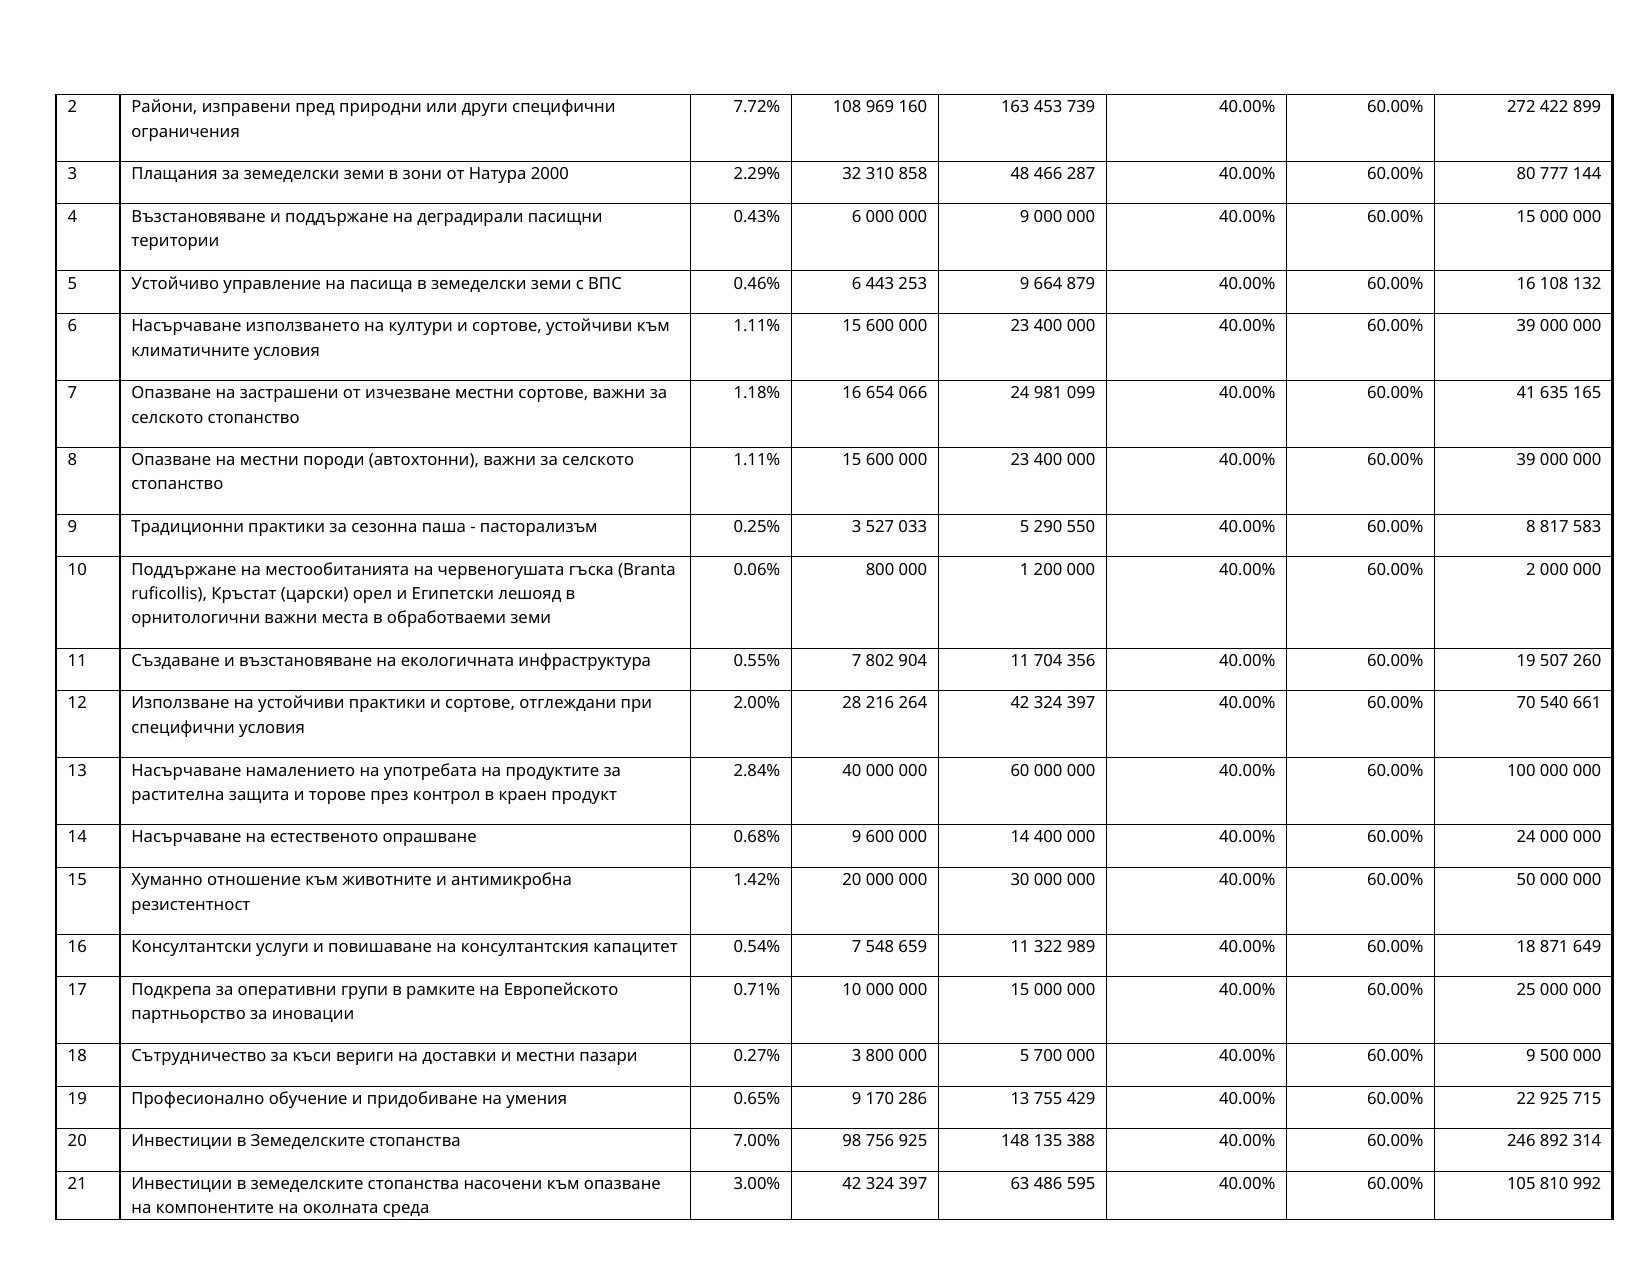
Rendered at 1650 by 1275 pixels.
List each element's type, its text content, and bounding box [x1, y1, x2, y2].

table_cell 0.43% [691, 204, 791, 270]
table_cell 20 [57, 1129, 119, 1171]
table_cell 15 [57, 868, 119, 933]
table_cell 50 000 000 [1435, 868, 1611, 933]
table_cell 6 [57, 314, 119, 380]
table_cell 41 635 165 [1435, 381, 1611, 447]
table_cell 40.00% [1107, 1129, 1286, 1171]
table_cell 32 310 858 [792, 162, 938, 203]
table_cell 63 486 595 [939, 1172, 1106, 1219]
table_cell 105 810 992 [1435, 1172, 1611, 1219]
table_cell 7.72% [691, 95, 791, 161]
table_cell 60.00% [1287, 557, 1434, 648]
table_cell 9 664 879 [939, 271, 1106, 313]
table_cell 2.29% [691, 162, 791, 203]
table_cell 42 324 397 [939, 691, 1106, 757]
table_cell 60.00% [1287, 758, 1434, 824]
table_cell 48 466 287 [939, 162, 1106, 203]
table_cell 163 453 739 [939, 95, 1106, 161]
table_cell 19 507 260 [1435, 649, 1611, 690]
table_cell 60.00% [1287, 314, 1434, 380]
table_cell 60.00% [1287, 649, 1434, 690]
table_cell Възстановяване и поддържане на деградирали пасищни територии [121, 204, 690, 270]
table_cell 9 170 286 [792, 1087, 938, 1128]
table_cell 42 324 397 [792, 1172, 938, 1219]
table_cell 10 [57, 557, 119, 648]
table_cell 18 [57, 1044, 119, 1086]
table_cell 3 800 000 [792, 1044, 938, 1086]
table_cell 1.11% [691, 448, 791, 514]
table_cell 5 290 550 [939, 515, 1106, 556]
table_cell 3.00% [691, 1172, 791, 1219]
table_cell 1.42% [691, 868, 791, 933]
table_cell 20 000 000 [792, 868, 938, 933]
table_cell 60 000 000 [939, 758, 1106, 824]
table_cell 23 400 000 [939, 314, 1106, 380]
table_cell 40.00% [1107, 758, 1286, 824]
table_cell 39 000 000 [1435, 314, 1611, 380]
table_cell 40.00% [1107, 95, 1286, 161]
table_cell 22 925 715 [1435, 1087, 1611, 1128]
table_cell 60.00% [1287, 448, 1434, 514]
table_cell 9 [57, 515, 119, 556]
table_cell 16 654 066 [792, 381, 938, 447]
table_cell 40.00% [1107, 557, 1286, 648]
table_cell 60.00% [1287, 935, 1434, 976]
table_cell 7.00% [691, 1129, 791, 1171]
table_cell 9 500 000 [1435, 1044, 1611, 1086]
table_cell Консултантски услуги и повишаване на консултантския капацитет [121, 935, 690, 976]
table_cell 15 000 000 [1435, 204, 1611, 270]
table_cell 6 443 253 [792, 271, 938, 313]
table_cell 60.00% [1287, 271, 1434, 313]
table_cell 60.00% [1287, 1172, 1434, 1219]
table_cell 16 [57, 935, 119, 976]
table_cell 13 755 429 [939, 1087, 1106, 1128]
table_cell 11 322 989 [939, 935, 1106, 976]
table_cell 8 817 583 [1435, 515, 1611, 556]
table_cell 5 [57, 271, 119, 313]
table_cell 6 000 000 [792, 204, 938, 270]
table_cell 40 000 000 [792, 758, 938, 824]
table_cell 9 600 000 [792, 825, 938, 867]
table_cell 108 969 160 [792, 95, 938, 161]
table_cell 40.00% [1107, 691, 1286, 757]
table_cell 14 [57, 825, 119, 867]
table_cell 60.00% [1287, 691, 1434, 757]
table_cell 0.68% [691, 825, 791, 867]
table_cell 60.00% [1287, 1044, 1434, 1086]
table_cell 7 802 904 [792, 649, 938, 690]
table_cell 272 422 899 [1435, 95, 1611, 161]
table_cell Райони, изправени пред природни или други специфични ограничения [121, 95, 690, 161]
table_cell 40.00% [1107, 868, 1286, 933]
table_cell 1.11% [691, 314, 791, 380]
table_cell 23 400 000 [939, 448, 1106, 514]
table_cell Традиционни практики за сезонна паша - пасторализъм [121, 515, 690, 556]
table_cell 0.27% [691, 1044, 791, 1086]
table_cell 60.00% [1287, 381, 1434, 447]
table_cell 19 [57, 1087, 119, 1128]
table_cell 7 [57, 381, 119, 447]
table_cell 0.54% [691, 935, 791, 976]
table_cell 15 000 000 [939, 977, 1106, 1043]
table_cell 30 000 000 [939, 868, 1106, 933]
table_cell 148 135 388 [939, 1129, 1106, 1171]
table_cell 40.00% [1107, 515, 1286, 556]
table_cell Опазване на застрашени от изчезване местни сортове, важни за селското стопанство [121, 381, 690, 447]
table_cell 246 892 314 [1435, 1129, 1611, 1171]
table_cell Насърчаване намалението на употребата на продуктите за растителна защита и торове през контрол в краен продукт [121, 758, 690, 824]
table_cell 11 704 356 [939, 649, 1106, 690]
table_cell 16 108 132 [1435, 271, 1611, 313]
table_cell 0.46% [691, 271, 791, 313]
table_cell Използване на устойчиви практики и сортове, отглеждани при специфични условия [121, 691, 690, 757]
table_cell 0.71% [691, 977, 791, 1043]
table_cell 2.00% [691, 691, 791, 757]
table_cell 40.00% [1107, 448, 1286, 514]
table_cell 0.55% [691, 649, 791, 690]
table_cell Хуманно отношение към животните и антимикробна резистентност [121, 868, 690, 933]
table_cell 25 000 000 [1435, 977, 1611, 1043]
table_cell 40.00% [1107, 935, 1286, 976]
table_cell Професионално обучение и придобиване на умения [121, 1087, 690, 1128]
table_cell 3 [57, 162, 119, 203]
table_cell 0.06% [691, 557, 791, 648]
table_cell 60.00% [1287, 825, 1434, 867]
table_cell 40.00% [1107, 977, 1286, 1043]
table_cell Сътрудничество за къси вериги на доставки и местни пазари [121, 1044, 690, 1086]
table_cell 60.00% [1287, 1087, 1434, 1128]
table_cell 800 000 [792, 557, 938, 648]
table_cell 40.00% [1107, 649, 1286, 690]
table_cell 40.00% [1107, 314, 1286, 380]
table_cell 15 600 000 [792, 448, 938, 514]
table_cell Насърчаване използването на култури и сортове, устойчиви към климатичните условия [121, 314, 690, 380]
table_cell 60.00% [1287, 977, 1434, 1043]
table_cell 70 540 661 [1435, 691, 1611, 757]
table_cell Опазване на местни породи (автохтонни), важни за селското стопанство [121, 448, 690, 514]
table_cell 60.00% [1287, 1129, 1434, 1171]
table_cell 40.00% [1107, 162, 1286, 203]
table_cell 2 [57, 95, 119, 161]
table_cell 11 [57, 649, 119, 690]
table_cell 60.00% [1287, 162, 1434, 203]
table_cell 80 777 144 [1435, 162, 1611, 203]
table_cell 4 [57, 204, 119, 270]
table_cell 3 527 033 [792, 515, 938, 556]
table_cell 14 400 000 [939, 825, 1106, 867]
table_cell Инвестиции в Земеделските стопанства [121, 1129, 690, 1171]
table_cell Плащания за земеделски земи в зони от Натура 2000 [121, 162, 690, 203]
table_cell 24 981 099 [939, 381, 1106, 447]
table_cell 2.84% [691, 758, 791, 824]
table_cell 98 756 925 [792, 1129, 938, 1171]
table_cell 40.00% [1107, 271, 1286, 313]
table_cell Инвестиции в земеделските стопанства насочени към опазване на компонентите на околната среда [121, 1172, 690, 1219]
table_cell 40.00% [1107, 1044, 1286, 1086]
table_cell Устойчиво управление на пасища в земеделски земи с ВПС [121, 271, 690, 313]
table_cell 40.00% [1107, 204, 1286, 270]
table_cell Подкрепа за оперативни групи в рамките на Европейското партньорство за иновации [121, 977, 690, 1043]
table_cell 60.00% [1287, 204, 1434, 270]
table_cell Поддържане на местообитанията на червеногушата гъска (Branta ruficollis), Кръстат (царски) орел и Египетски лешояд в орнитологични важни места в обработваеми земи [121, 557, 690, 648]
table_cell 0.65% [691, 1087, 791, 1128]
table_cell 60.00% [1287, 95, 1434, 161]
table_cell 40.00% [1107, 381, 1286, 447]
table_cell 100 000 000 [1435, 758, 1611, 824]
table_cell 1 200 000 [939, 557, 1106, 648]
table_cell 24 000 000 [1435, 825, 1611, 867]
table_cell 28 216 264 [792, 691, 938, 757]
table_cell 0.25% [691, 515, 791, 556]
table_cell Създаване и възстановяване на екологичната инфраструктура [121, 649, 690, 690]
table_cell 40.00% [1107, 1172, 1286, 1219]
table_cell 39 000 000 [1435, 448, 1611, 514]
table_cell Насърчаване на естественото опрашване [121, 825, 690, 867]
table_cell 8 [57, 448, 119, 514]
table_cell 13 [57, 758, 119, 824]
table_cell 17 [57, 977, 119, 1043]
table_cell 9 000 000 [939, 204, 1106, 270]
table_cell 18 871 649 [1435, 935, 1611, 976]
table_cell 1.18% [691, 381, 791, 447]
table_cell 12 [57, 691, 119, 757]
table_cell 10 000 000 [792, 977, 938, 1043]
table_cell 40.00% [1107, 825, 1286, 867]
table_cell 40.00% [1107, 1087, 1286, 1128]
table_cell 21 [57, 1172, 119, 1219]
table_cell 5 700 000 [939, 1044, 1106, 1086]
table_cell 2 000 000 [1435, 557, 1611, 648]
table_cell 60.00% [1287, 868, 1434, 933]
table_cell 15 600 000 [792, 314, 938, 380]
table_cell 60.00% [1287, 515, 1434, 556]
table_cell 7 548 659 [792, 935, 938, 976]
